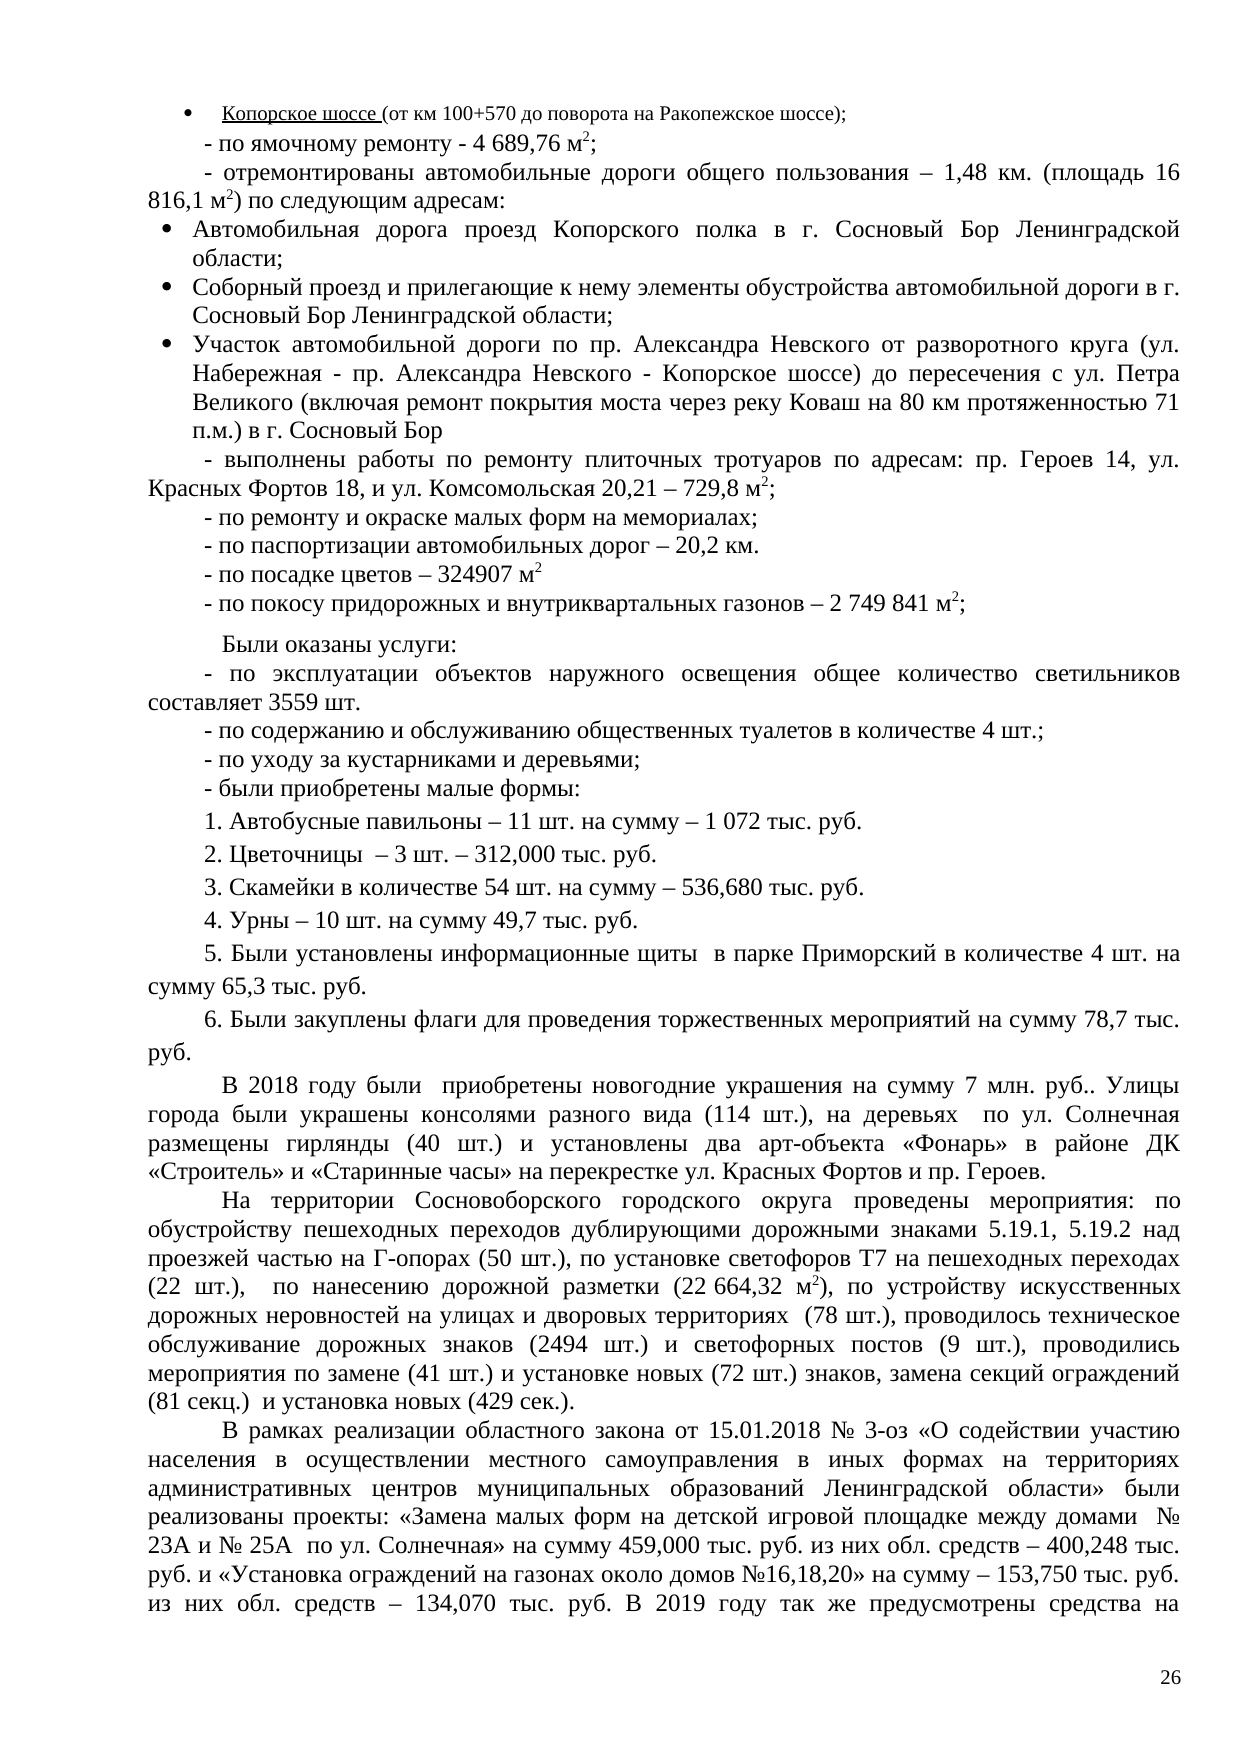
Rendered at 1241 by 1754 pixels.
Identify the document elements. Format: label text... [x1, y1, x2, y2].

text 5. Были установлены информационные щиты в парке Приморский в количестве 4 шт. на сумму 65,3 тыс. руб. [148, 938, 1181, 1000]
text - по паспортизации автомобильных дорог – 20,2 км. [148, 531, 1181, 559]
text - по ямочному ремонту - 4 689,76 м2; [148, 128, 1181, 157]
text Были оказаны услуги: [148, 629, 1181, 658]
list Копорское шоссе (от км 100+570 до поворота на Ракопежское шоссе); [148, 100, 1181, 124]
text На территории Сосновоборского городского округа проведены мероприятия: по обустройству пешеходных переходов дублирующими дорожными знаками 5.19.1, 5.19.2 над проезжей частью на Г-опорах (50 шт.), по установке светофоров Т7 на пешеходных переходах (22 шт.), по нанесению дорожной разметки (22 664,32 м2), по устройству искусственных дорожных неровностей на улицах и дворовых территориях (78 шт.), проводилось техническое обслуживание дорожных знаков (2494 шт.) и светофорных постов (9 шт.), проводились мероприятия по замене (41 шт.) и установке новых (72 шт.) знаков, замена секций ограждений (81 секц.) и установка новых (429 сек.). [148, 1185, 1181, 1415]
text - отремонтированы автомобильные дороги общего пользования – 1,48 км. (площадь 16 816,1 м2) по следующим адресам: [148, 157, 1181, 214]
list Участок автомобильной дороги по пр. Александра Невского от разворотного круга (ул. Набережная - пр. Александра Невского - Копорское шоссе) до пересечения с ул. Петра Великого (включая ремонт покрытия моста через реку Коваш на 80 км протяженностью 71 п.м.) в г. Сосновый Бор [162, 329, 1181, 444]
text - по посадке цветов – 324907 м2 [148, 559, 1181, 588]
text 6. Были закуплены флаги для проведения торжественных мероприятий на сумму 78,7 тыс. руб. [148, 1004, 1181, 1066]
text 4. Урны – 10 шт. на сумму 49,7 тыс. руб. [148, 905, 1181, 934]
text - по уходу за кустарниками и деревьями; [148, 744, 1181, 773]
text В 2018 году были приобретены новогодние украшения на сумму 7 млн. руб.. Улицы города были украшены консолями разного вида (114 шт.), на деревьях по ул. Солнечная размещены гирлянды (40 шт.) и установлены два арт-объекта «Фонарь» в районе ДК «Строитель» и «Старинные часы» на перекрестке ул. Красных Фортов и пр. Героев. [148, 1070, 1181, 1185]
text - выполнены работы по ремонту плиточных тротуаров по адресам: пр. Героев 14, ул. Красных Фортов 18, и ул. Комсомольская 20,21 – 729,8 м2; [148, 444, 1181, 502]
text - по покосу придорожных и внутриквартальных газонов – 2 749 841 м2; [148, 588, 1181, 617]
text - по эксплуатации объектов наружного освещения общее количество светильников составляет 3559 шт. [148, 658, 1181, 716]
text - были приобретены малые формы: [148, 773, 1181, 802]
text 3. Скамейки в количестве 54 шт. на сумму – 536,680 тыс. руб. [148, 872, 1181, 901]
text - по содержанию и обслуживанию общественных туалетов в количестве 4 шт.; [148, 716, 1181, 744]
text - по ремонту и окраске малых форм на мемориалах; [148, 502, 1181, 531]
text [148, 1415, 1181, 1616]
list Соборный проезд и прилегающие к нему элементы обустройства автомобильной дороги в г. Сосновый Бор Ленинградской области; [162, 272, 1181, 329]
text 2. Цветочницы – 3 шт. – 312,000 тыс. руб. [148, 839, 1181, 868]
list Автомобильная дорога проезд Копорского полка в г. Сосновый Бор Ленинградской области; [162, 214, 1181, 272]
text 1. Автобусные павильоны – 11 шт. на сумму – 1 072 тыс. руб. [148, 806, 1181, 835]
